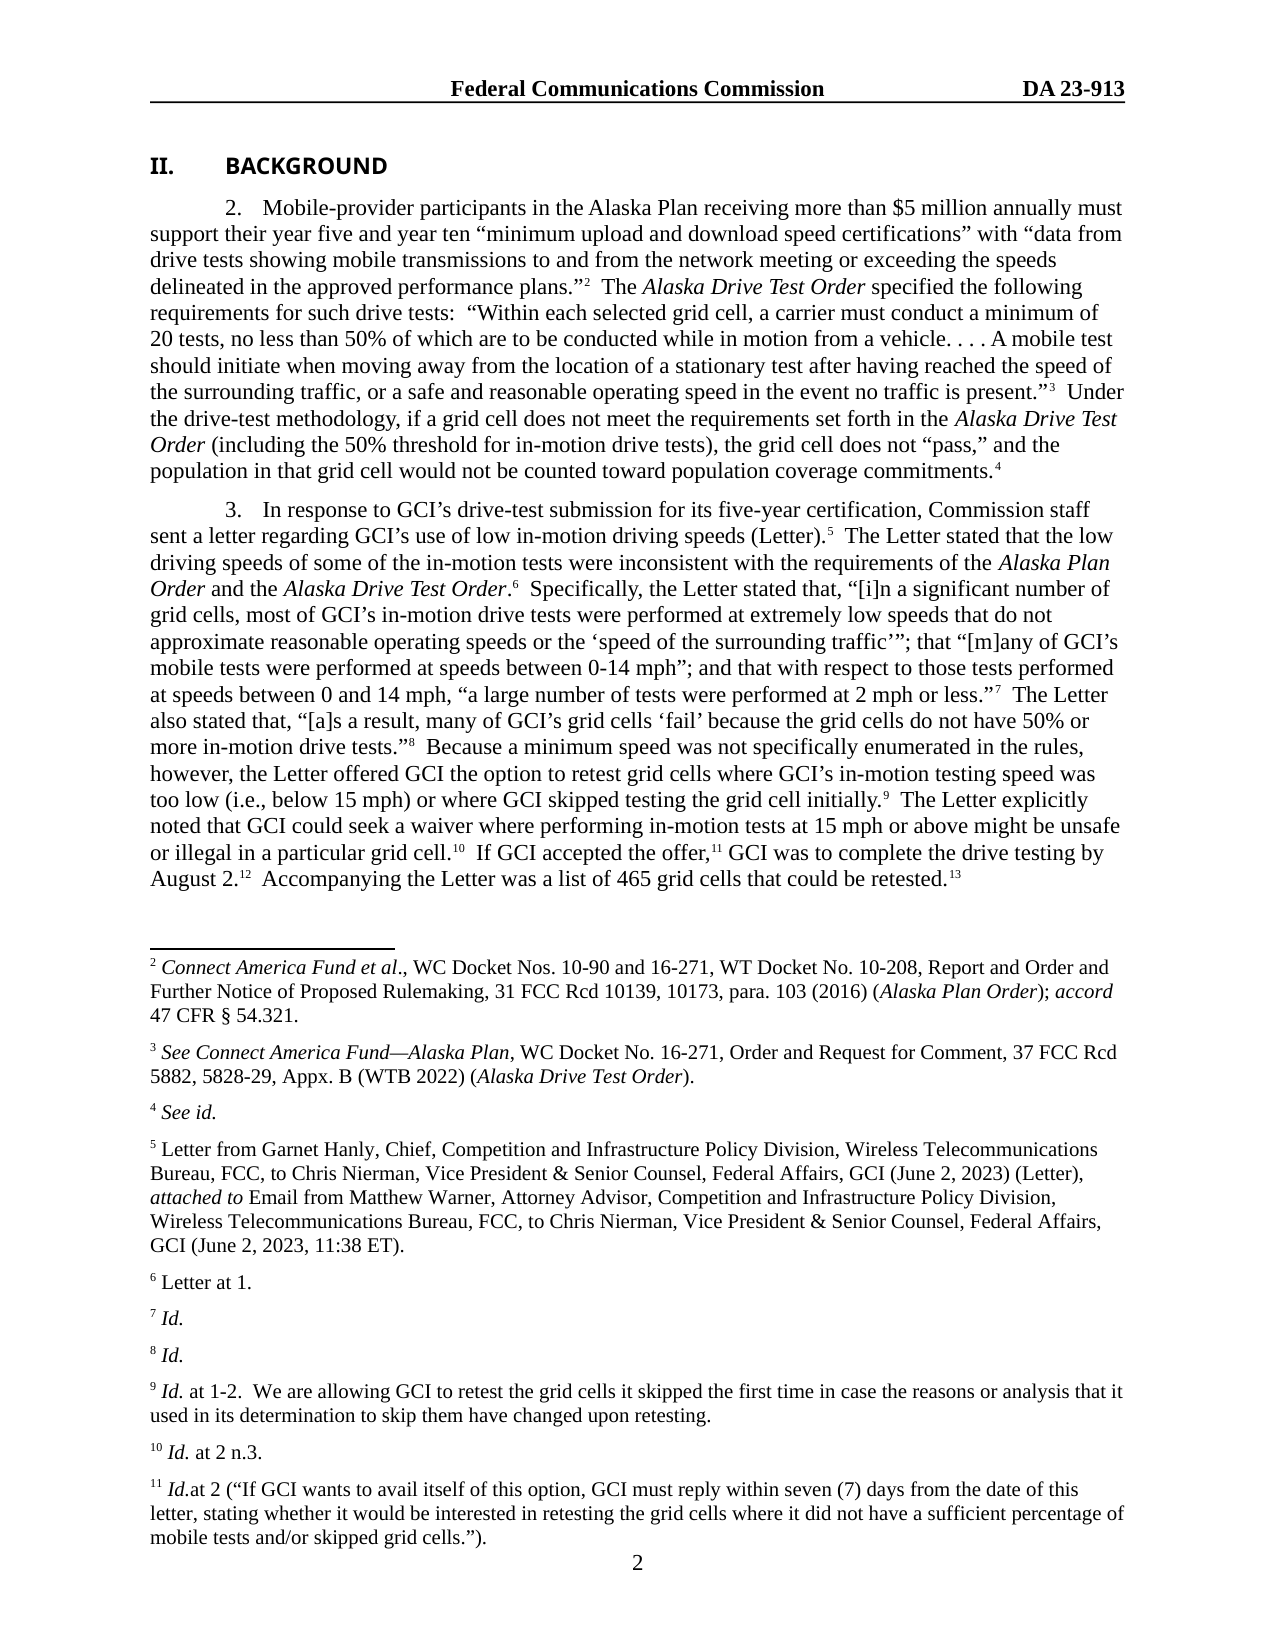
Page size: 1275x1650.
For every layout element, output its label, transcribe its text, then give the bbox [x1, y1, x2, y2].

list In response to GCI’s drive-test submission for its five-year certification, Commission staff sent a letter regarding GCI’s use of low in-motion driving speeds (Letter). The Letter stated that the low driving speeds of some of the in-motion tests were inconsistent with the requirements of the Alaska Plan Order and the Alaska Drive Test Order. Specifically, the Letter stated that, “[i]n a significant number of grid cells, most of GCI’s in-motion drive tests were performed at extremely low speeds that do not approximate reasonable operating speeds or the ‘speed of the surrounding traffic’”; that “[m]any of GCI’s mobile tests were performed at speeds between 0-14 mph”; and that with respect to those tests performed at speeds between 0 and 14 mph, “a large number of tests were performed at 2 mph or less.” The Letter also stated that, “[a]s a result, many of GCI’s grid cells ‘fail’ because the grid cells do not have 50% or more in-motion drive tests.” Because a minimum speed was not specifically enumerated in the rules, however, the Letter offered GCI the option to retest grid cells where GCI’s in-motion testing speed was too low (i.e., below 15 mph) or where GCI skipped testing the grid cell initially. The Letter explicitly noted that GCI could seek a waiver where performing in-motion tests at 15 mph or above might be unsafe or illegal in a particular grid cell. If GCI accepted the offer, GCI was to complete the drive testing by August 2. Accompanying the Letter was a list of 465 grid cells that could be retested. [150, 496, 1125, 891]
subtitle background [150, 150, 1125, 181]
list Mobile-provider participants in the Alaska Plan receiving more than $5 million annually must support their year five and year ten “minimum upload and download speed certifications” with “data from drive tests showing mobile transmissions to and from the network meeting or exceeding the speeds delineated in the approved performance plans.” The Alaska Drive Test Order specified the following requirements for such drive tests: “Within each selected grid cell, a carrier must conduct a minimum of 20 tests, no less than 50% of which are to be conducted while in motion from a vehicle. . . . A mobile test should initiate when moving away from the location of a stationary test after having reached the speed of the surrounding traffic, or a safe and reasonable operating speed in the event no traffic is present.” Under the drive-test methodology, if a grid cell does not meet the requirements set forth in the Alaska Drive Test Order (including the 50% threshold for in-motion drive tests), the grid cell does not “pass,” and the population in that grid cell would not be counted toward population coverage commitments. [150, 194, 1125, 484]
